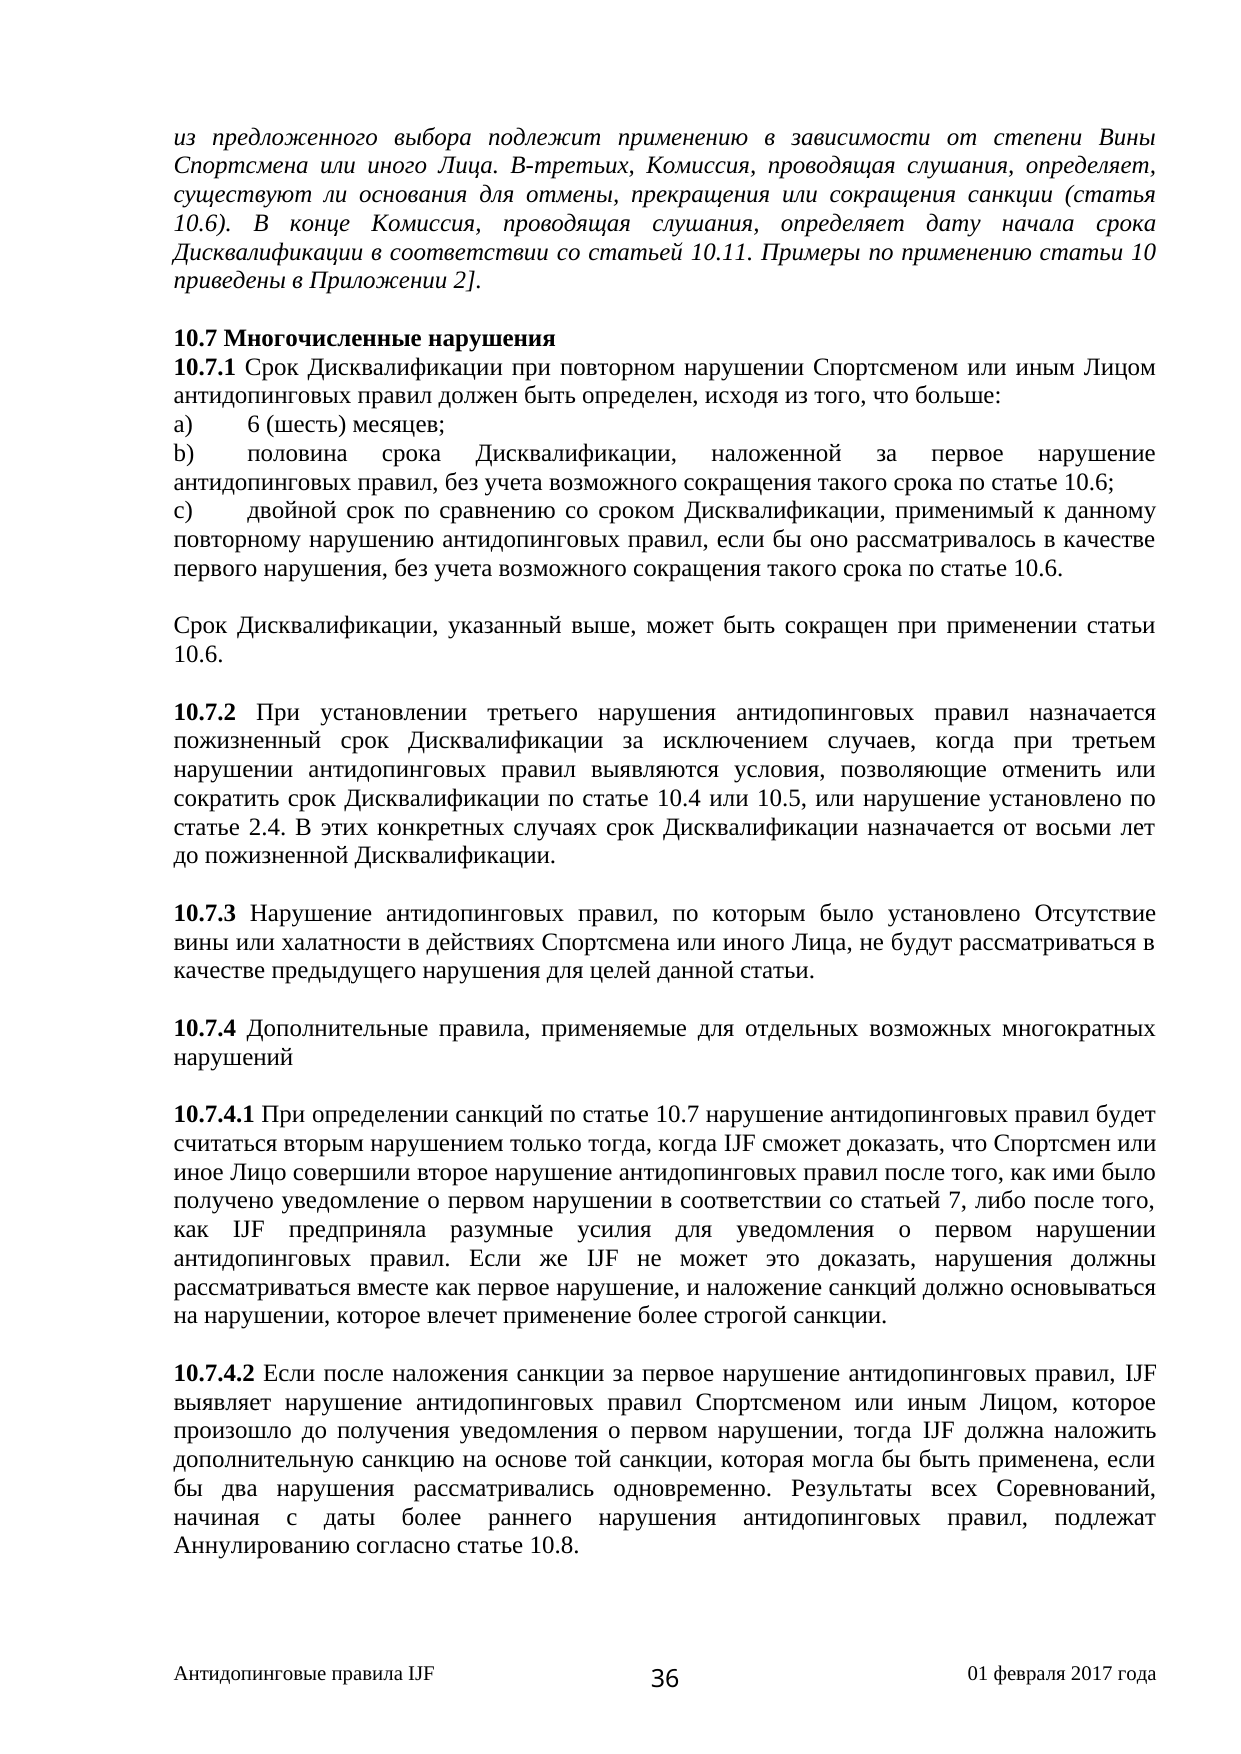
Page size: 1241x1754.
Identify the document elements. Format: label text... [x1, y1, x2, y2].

text 10.7 Многочисленные нарушения [173, 323, 1157, 352]
text c) двойной срок по сравнению со сроком Дисквалификации, применимый к данному повторному нарушению антидопинговых правил, если бы оно рассматривалось в качестве первого нарушения, без учета возможного сокращения такого срока по статье 10.6. [173, 495, 1157, 582]
text 10.7.4.2 Если после наложения санкции за первое нарушение антидопинговых правил, IJF выявляет нарушение антидопинговых правил Спортсменом или иным Лицом, которое произошло до получения уведомления о первом нарушении, тогда IJF должна наложить дополнительную санкцию на основе той санкции, которая могла бы быть применена, если бы два нарушения рассматривались одновременно. Результаты всех Соревнований, начиная с даты более раннего нарушения антидопинговых правил, подлежат Аннулированию согласно статье 10.8. [173, 1358, 1157, 1559]
text Срок Дисквалификации, указанный выше, может быть сокращен при применении статьи 10.6. [173, 610, 1157, 668]
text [173, 122, 1157, 294]
text 10.7.1 Срок Дисквалификации при повторном нарушении Спортсменом или иным Лицом антидопинговых правил должен быть определен, исходя из того, что больше: [173, 352, 1157, 409]
text 10.7.2 При установлении третьего нарушения антидопинговых правил назначается пожизненный срок Дисквалификации за исключением случаев, когда при третьем нарушении антидопинговых правил выявляются условия, позволяющие отменить или сократить срок Дисквалификации по статье 10.4 или 10.5, или нарушение установлено по статье 2.4. В этих конкретных случаях срок Дисквалификации назначается от восьми лет до пожизненной Дисквалификации. [173, 697, 1157, 869]
text a) 6 (шесть) месяцев; [173, 409, 1157, 438]
text b) половина срока Дисквалификации, наложенной за первое нарушение антидопинговых правил, без учета возможного сокращения такого срока по статье 10.6; [173, 438, 1157, 495]
text 10.7.4.1 При определении санкций по статье 10.7 нарушение антидопинговых правил будет считаться вторым нарушением только тогда, когда IJF сможет доказать, что Спортсмен или иное Лицо совершили второе нарушение антидопинговых правил после того, как ими было получено уведомление о первом нарушении в соответствии со статьей 7, либо после того, как IJF предприняла разумные усилия для уведомления о первом нарушении антидопинговых правил. Если же IJF не может это доказать, нарушения должны рассматриваться вместе как первое нарушение, и наложение санкций должно основываться на нарушении, которое влечет применение более строгой санкции. [173, 1099, 1157, 1329]
text 10.7.4 Дополнительные правила, применяемые для отдельных возможных многократных нарушений [173, 1013, 1157, 1070]
text 10.7.3 Нарушение антидопинговых правил, по которым было установлено Отсутствие вины или халатности в действиях Спортсмена или иного Лица, не будут рассматриваться в качестве предыдущего нарушения для целей данной статьи. [173, 898, 1157, 984]
